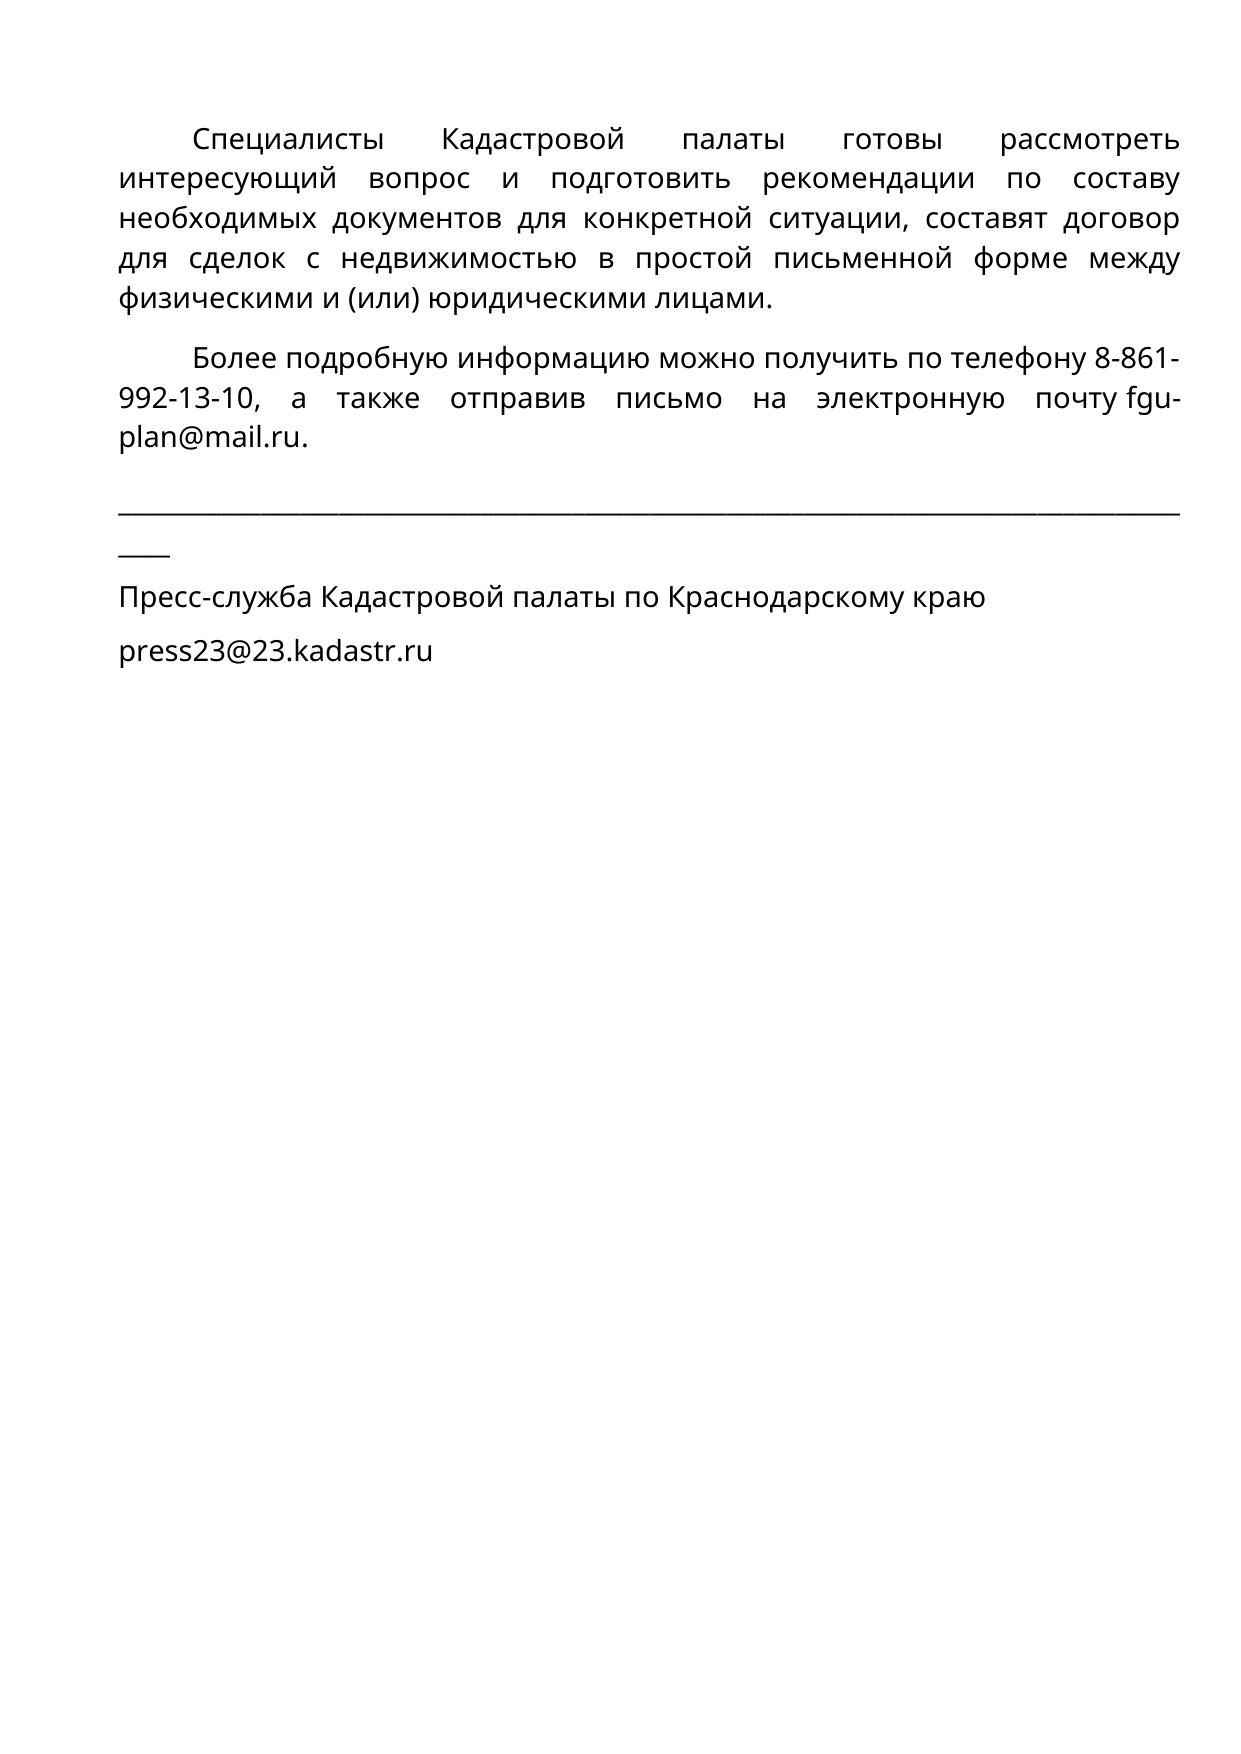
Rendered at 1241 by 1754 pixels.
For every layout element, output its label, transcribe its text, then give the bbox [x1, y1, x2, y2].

text Специалисты Кадастровой палаты готовы рассмотреть интересующий вопрос и подготовить рекомендации по составу необходимых документов для конкретной ситуации, составят договор для сделок с недвижимостью в простой письменной форме между физическими и (или) юридическими лицами. [118, 118, 1181, 317]
text ______________________________________________________________________________________ [118, 477, 1181, 562]
text press23@23.kadastr.ru [118, 627, 1181, 669]
text Пресс-служба Кадастровой палаты по Краснодарскому краю [118, 573, 1181, 616]
text Более подробную информацию можно получить по телефону 8-861-992-13-10, а также отправив письмо на электронную почту fgu-plan@mail.ru. [118, 337, 1181, 456]
